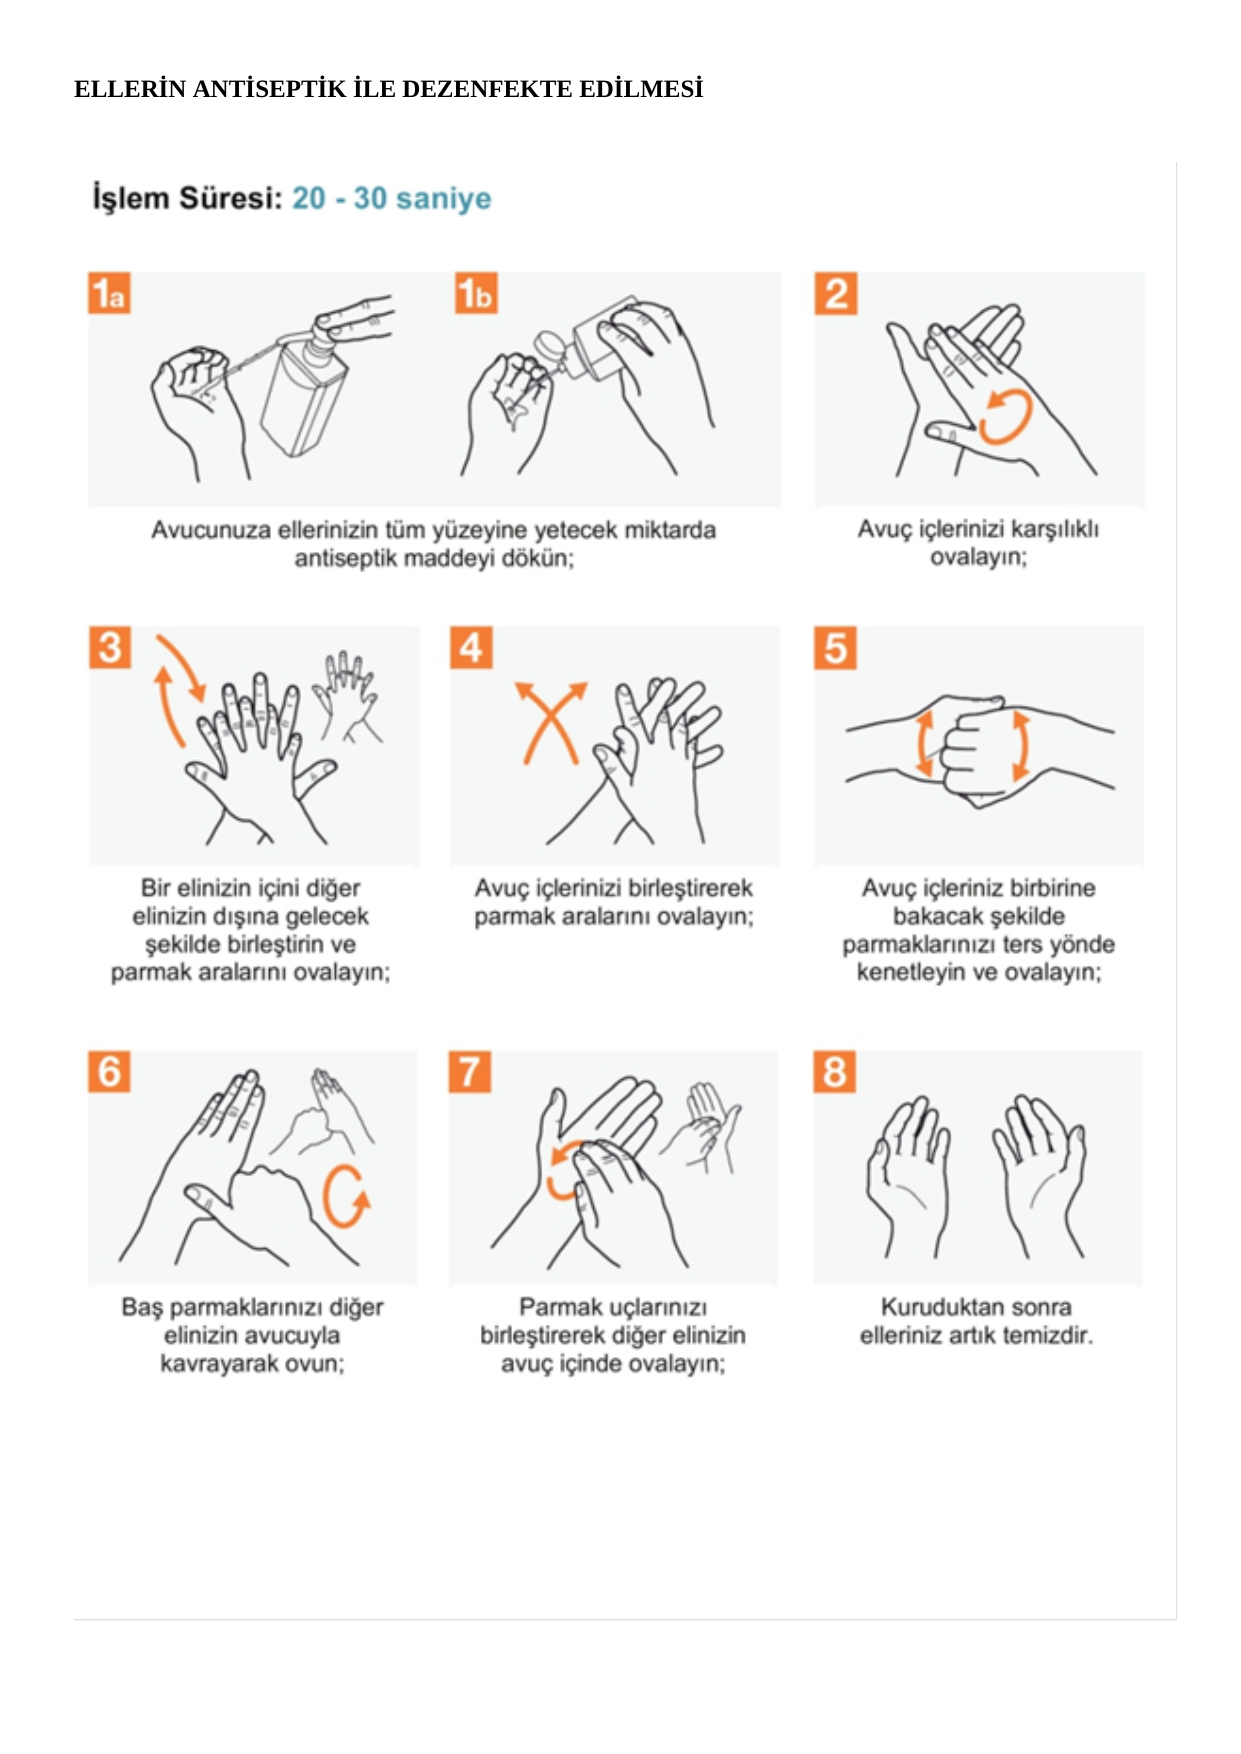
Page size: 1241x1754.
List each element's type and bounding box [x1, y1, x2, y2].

picture [73, 162, 1179, 1624]
